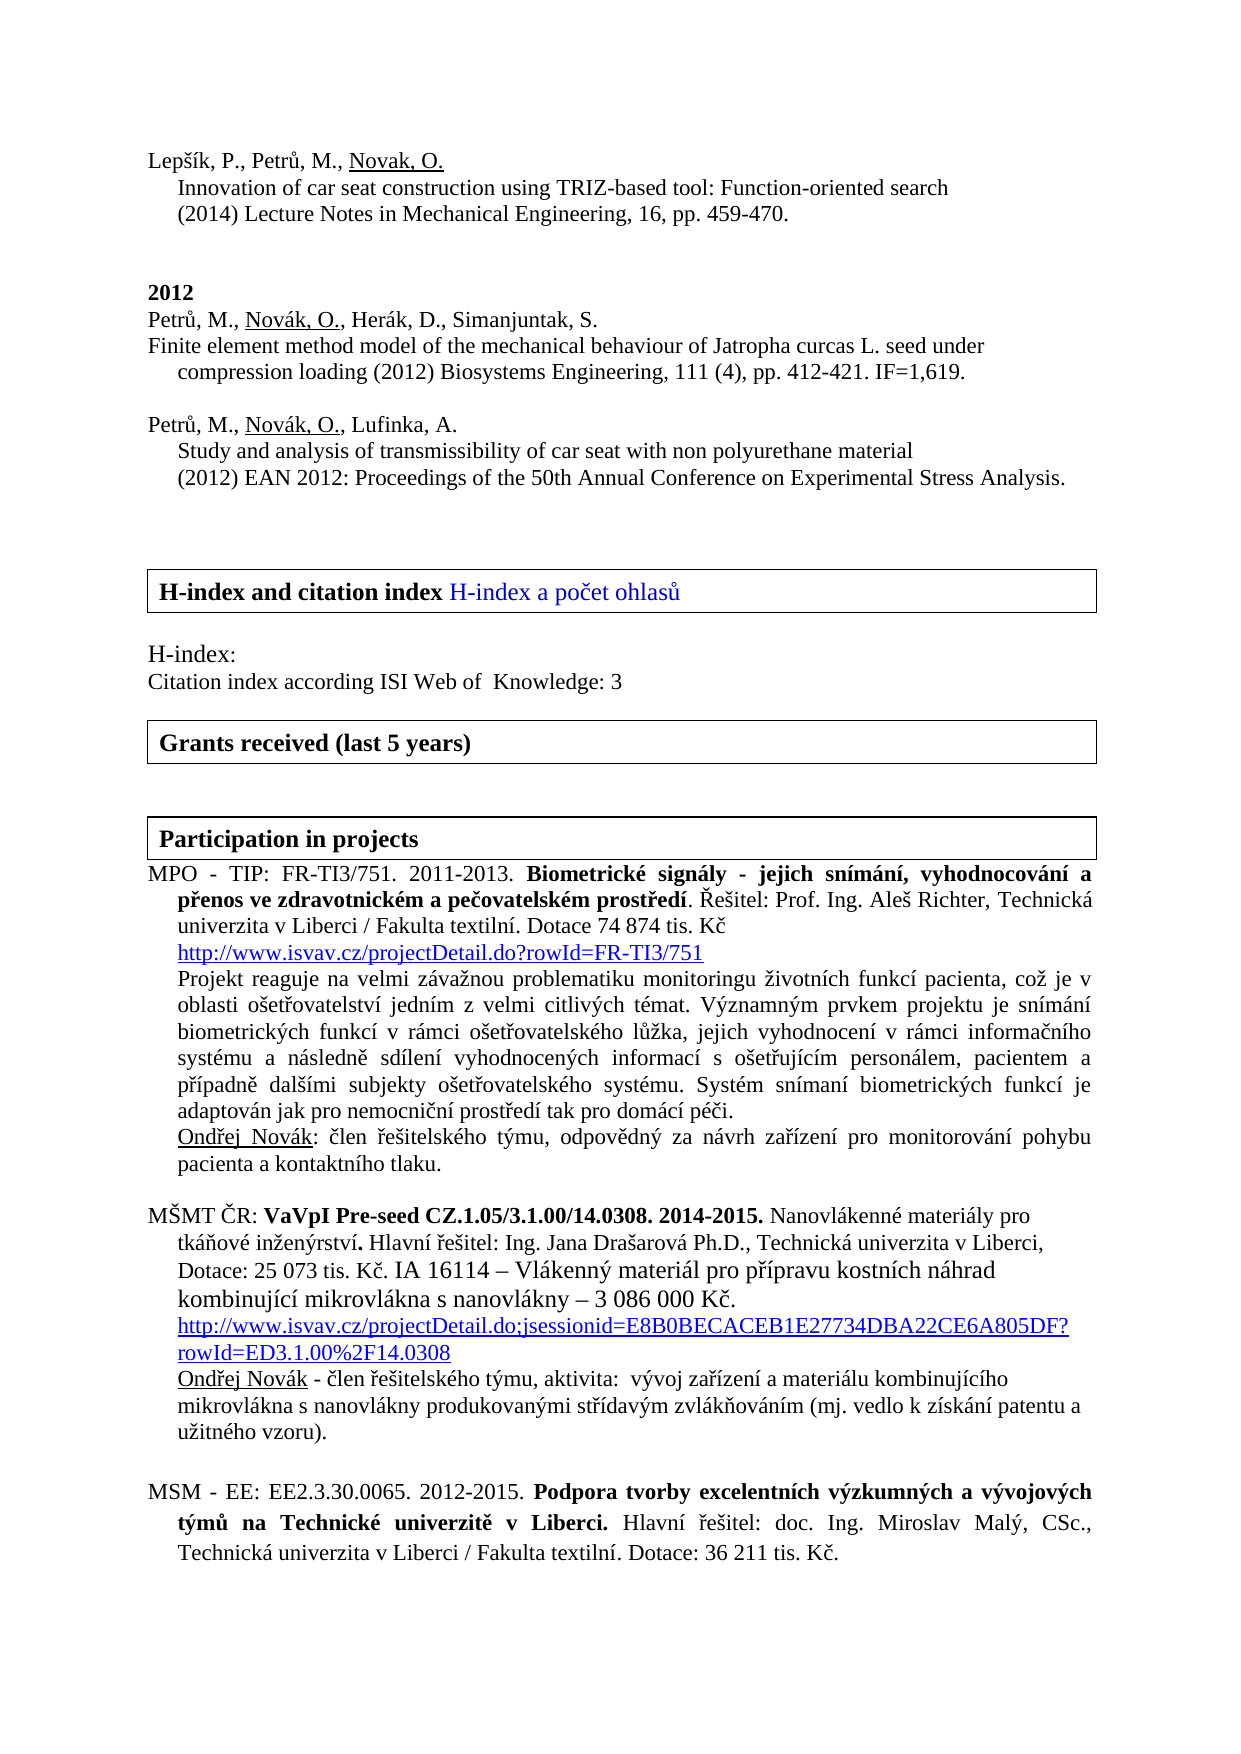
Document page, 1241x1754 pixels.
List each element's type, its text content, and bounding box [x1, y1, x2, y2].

subtitle Ondřej Novák: člen řešitelského týmu, odpovědný za návrh zařízení pro monitorování pohybu pacienta a kontaktního tlaku. [148, 1123, 1093, 1176]
table_header Grants received (last 5 years) [148, 721, 1096, 763]
text 2012 [148, 279, 1093, 306]
text Finite element method model of the mechanical behaviour of Jatropha curcas L. seed under compression loading (2012) Biosystems Engineering, 111 (4), pp. 412-421. IF=1,619. [148, 332, 1093, 385]
table_header H-index and citation index H-index a počet ohlasů [148, 570, 1096, 612]
text H-index: [148, 639, 1093, 668]
subtitle MPO - TIP: FR-TI3/751. 2011-2013. Biometrické signály - jejich snímání, vyhodnocování a přenos ve zdravotnickém a pečovatelském prostředí. Řešitel: Prof. Ing. Aleš Richter, Technická univerzita v Liberci / Fakulta textilní. Dotace 74 874 tis. Kč [148, 860, 1093, 939]
text Petrů, M., Novák, O., Herák, D., Simanjuntak, S. [148, 306, 1093, 332]
subtitle Projekt reaguje na velmi závažnou problematiku monitoringu životních funkcí pacienta, což je v oblasti ošetřovatelství jedním z velmi citlivých témat. Významným prvkem projektu je snímání biometrických funkcí v rámci ošetřovatelského lůžka, jejich vyhodnocení v rámci informačního systému a následně sdílení vyhodnocených informací s ošetřujícím personálem, pacientem a případně dalšími subjekty ošetřovatelského systému. Systém snímaní biometrických funkcí je adaptován jak pro nemocniční prostředí tak pro domácí péči. [148, 965, 1093, 1123]
text Innovation of car seat construction using TRIZ-based tool: Function-oriented search [177, 174, 1093, 200]
table_header Participation in projects [148, 818, 1096, 859]
text Lepšík, P., Petrů, M., Novak, O. [148, 148, 1093, 174]
subtitle http://www.isvav.cz/projectDetail.do;jsessionid=E8B0BECACEB1E27734DBA22CE6A805DF?rowId=ED3.1.00%2F14.0308 [177, 1313, 1093, 1365]
text (2014) Lecture Notes in Mechanical Engineering, 16, pp. 459-470. [177, 200, 1093, 227]
text Citation index according ISI Web of Knowledge: 3 [148, 668, 1093, 694]
text Ondřej Novák - člen řešitelského týmu, aktivita: vývoj zařízení a materiálu kombinujícího mikrovlákna s nanovlákny produkovanými střídavým zvlákňováním (mj. vedlo k získání patentu a užitného vzoru). [177, 1365, 1093, 1444]
text (2012) EAN 2012: Proceedings of the 50th Annual Conference on Experimental Stress Analysis. [177, 464, 1093, 490]
text MŠMT ČR: VaVpI Pre-seed CZ.1.05/3.1.00/14.0308. 2014-2015. Nanovlákenné materiály pro tkáňové inženýrství. Hlavní řešitel: Ing. Jana Drašarová Ph.D., Technická univerzita v Liberci, Dotace: 25 073 tis. Kč. IA 16114 – Vlákenný materiál pro přípravu kostních náhrad kombinující mikrovlákna s nanovlákny – 3 086 000 Kč. [148, 1202, 1093, 1313]
text Study and analysis of transmissibility of car seat with non polyurethane material [177, 437, 1093, 464]
text MSM - EE: EE2.3.30.0065. 2012-2015. Podpora tvorby excelentních výzkumných a vývojových týmů na Technické univerzitě v Liberci. Hlavní řešitel: doc. Ing. Miroslav Malý, CSc., Technická univerzita v Liberci / Fakulta textilní. Dotace: 36 211 tis. Kč. [148, 1478, 1093, 1565]
subtitle http://www.isvav.cz/projectDetail.do?rowId=FR-TI3/751 [148, 939, 1093, 965]
text Petrů, M., Novák, O., Lufinka, A. [148, 411, 1093, 437]
